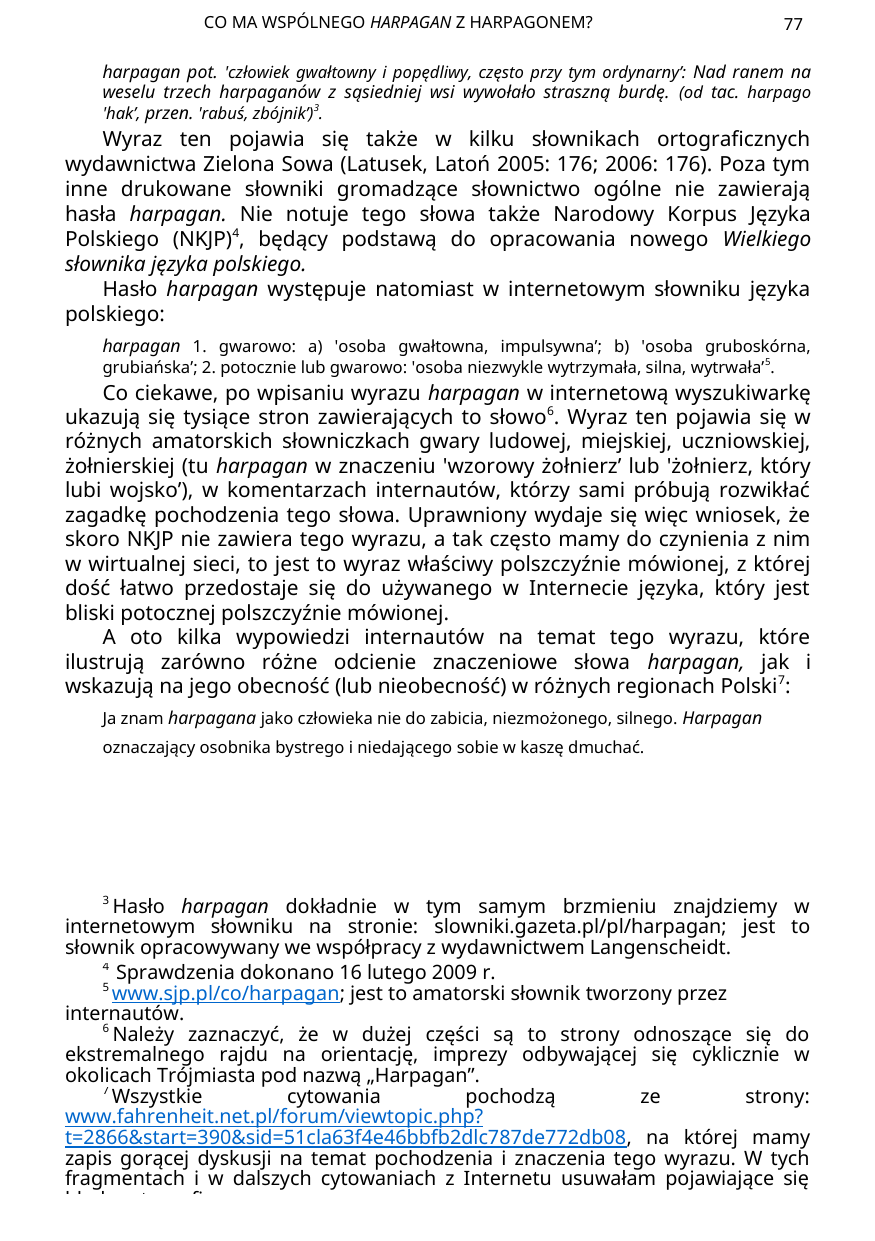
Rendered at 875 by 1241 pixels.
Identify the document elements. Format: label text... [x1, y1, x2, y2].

text 6 Należy zaznaczyć, że w dużej części są to strony odnoszące się do ekstremalnego rajdu na orientację, imprezy odbywającej się cyklicznie w okolicach Trójmiasta pod nazwą „Harpagan”. [65, 1025, 810, 1087]
text Ja znam harpagana jako człowieka nie do zabicia, niezmożonego, silnego. Harpagan oznaczający osobnika bystrego i niedającego sobie w kaszę dmuchać. [102, 701, 811, 759]
text harpagan pot. 'człowiek gwałtowny i popędliwy, często przy tym ordynarny’: Nad ranem na weselu trzech harpaganów z sąsiedniej wsi wywołało straszną burdę. (od tac. harpago 'hak’, przen. 'rabuś, zbójnik’)3. [102, 62, 811, 124]
text 4 Sprawdzenia dokonano 16 lutego 2009 r. [102, 963, 810, 983]
text Wyraz ten pojawia się także w kilku słownikach ortograficznych wydawnictwa Zielona Sowa (Latusek, Latoń 2005: 176; 2006: 176). Poza tym inne drukowane słowniki gromadzące słownictwo ogólne nie zawierają hasła harpagan. Nie notuje tego słowa także Narodowy Korpus Języka Polskiego (NKJP)4, będący podstawą do opracowania nowego Wielkiego słownika języka polskiego. [65, 126, 811, 276]
text Hasło harpagan występuje natomiast w internetowym słowniku języka polskiego: [65, 276, 811, 326]
text harpagan 1. gwarowo: a) 'osoba gwałtowna, impulsywna’; b) 'osoba gruboskórna, grubiańska’; 2. potocznie lub gwarowo: 'osoba niezwykle wytrzymała, silna, wytrwała’5. [102, 336, 811, 377]
text A oto kilka wypowiedzi internautów na temat tego wyrazu, które ilustrują zarówno różne odcienie znaczeniowe słowa harpagan, jak i wskazują na jego obecność (lub nieobecność) w różnych regionach Polski7: [65, 625, 811, 699]
text CO MA WSPÓLNEGO HARPAGAN Z HARPAGONEM? [204, 15, 593, 32]
text 77 [784, 17, 803, 33]
text Co ciekawe, po wpisaniu wyrazu harpagan w internetową wyszukiwarkę ukazują się tysiące stron zawierających to słowo6. Wyraz ten pojawia się w różnych amatorskich słowniczkach gwary ludowej, miejskiej, uczniowskiej, żołnierskiej (tu harpagan w znaczeniu 'wzorowy żołnierz’ lub 'żołnierz, który lubi wojsko’), w komentarzach internautów, którzy sami próbują rozwikłać zagadkę pochodzenia tego słowa. Uprawniony wydaje się więc wniosek, że skoro NKJP nie zawiera tego wyrazu, a tak często mamy do czynienia z nim w wirtualnej sieci, to jest to wyraz właściwy polszczyźnie mówionej, z której dość łatwo przedostaje się do używanego w Internecie języka, który jest bliski potocznej polszczyźnie mówionej. [65, 380, 811, 625]
text 5 www.sjp.pl/co/harpagan; jest to amatorski słownik tworzony przez internautów. [65, 983, 810, 1024]
text 7 Wszystkie cytowania pochodzą ze strony: www.fahrenheit.net.pl/forum/viewtopic.php?t=2866&start=390&sid=51cla63f4e46bbfb2dlc787de772db08, na której mamy zapis gorącej dyskusji na temat pochodzenia i znaczenia tego wyrazu. W tych fragmentach i w dalszych cytowaniach z Internetu usuwałam pojawiające się błędy ortograficzne. [65, 1087, 810, 1194]
text 3 Hasło harpagan dokładnie w tym samym brzmieniu znajdziemy w internetowym słowniku na stronie: slowniki.gazeta.pl/pl/harpagan; jest to słownik opracowywany we współpracy z wydawnictwem Langenscheidt. [65, 897, 810, 958]
